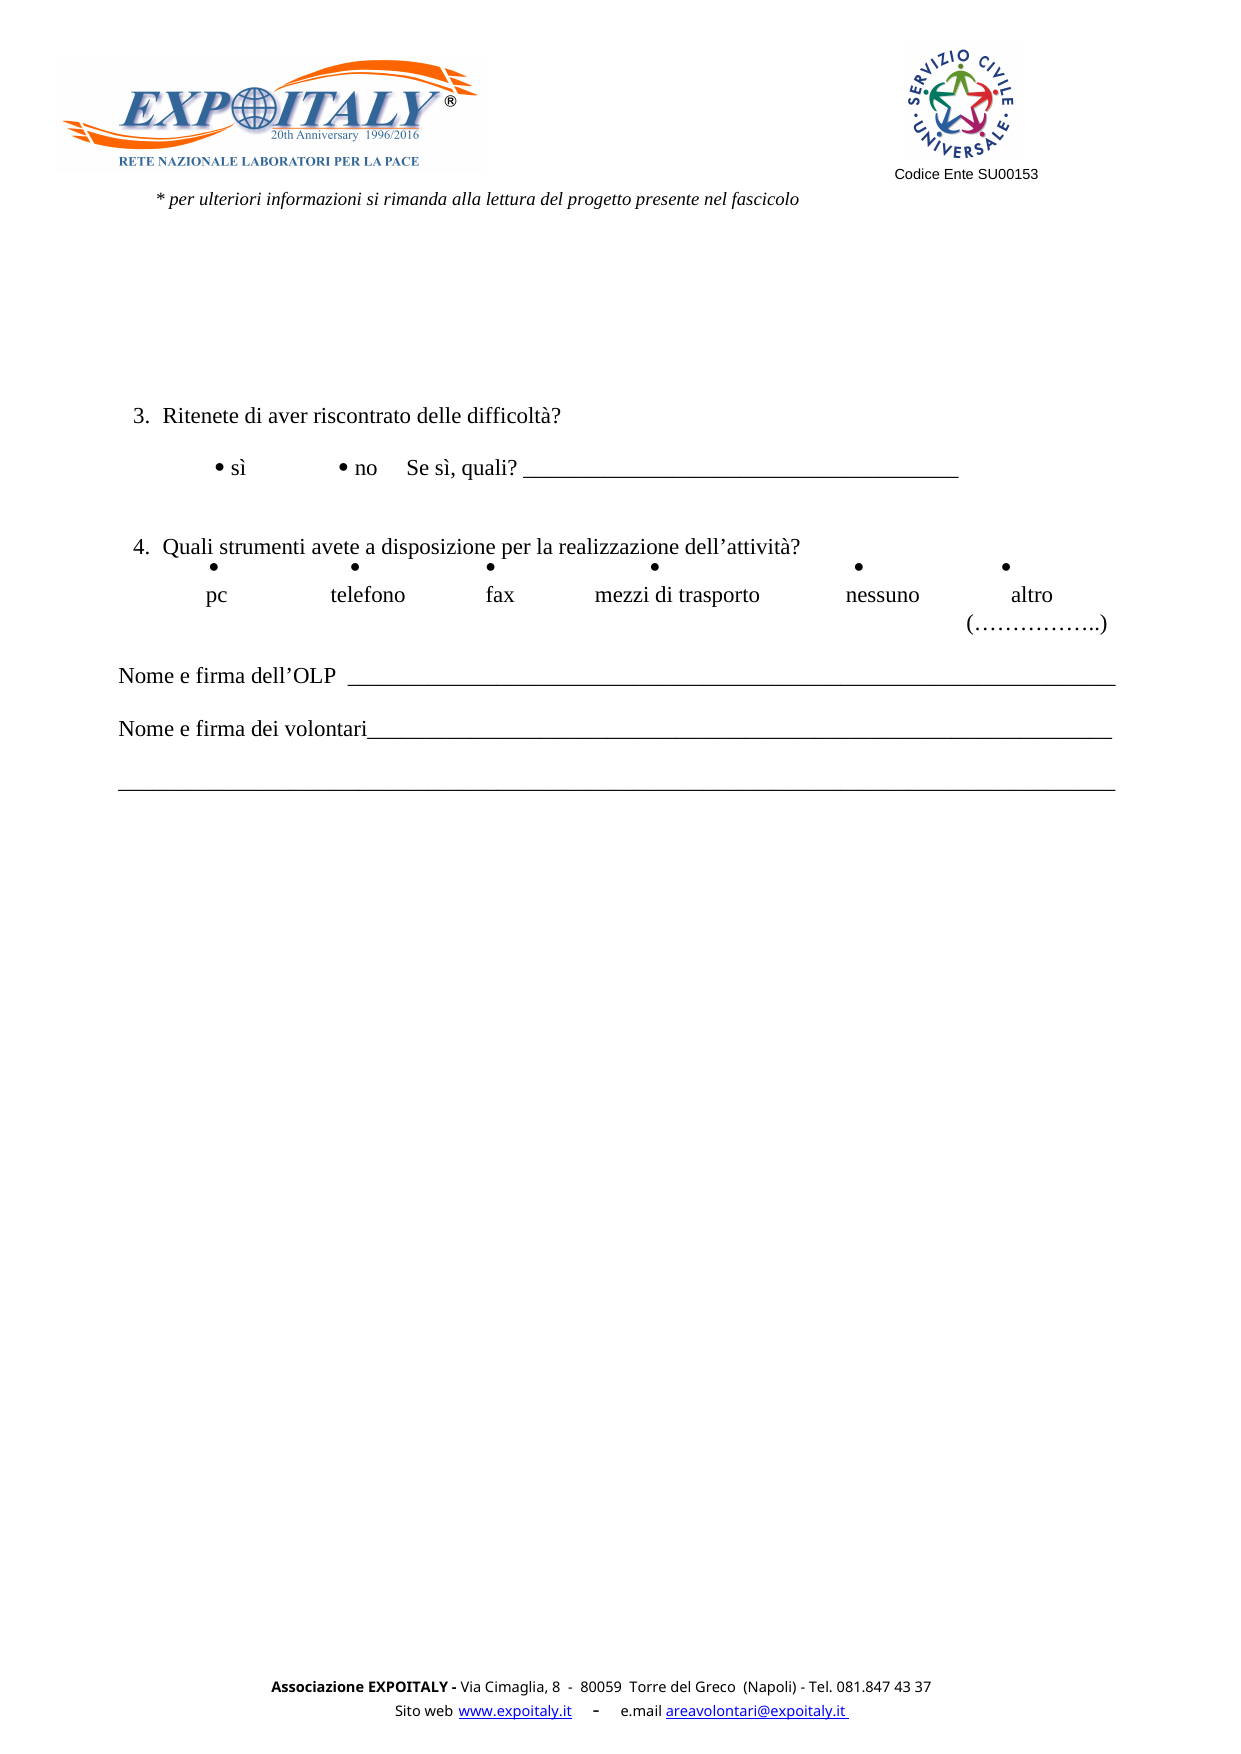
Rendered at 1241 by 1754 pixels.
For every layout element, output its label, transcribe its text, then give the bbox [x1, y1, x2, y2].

text * per ulteriori informazioni si rimanda alla lettura del progetto presente nel fascicolo [118, 188, 1122, 210]
picture [902, 41, 1022, 158]
text ⁪ sì ⁪ no Se sì, quali? ______________________________________ [118, 454, 1122, 481]
picture [54, 53, 487, 172]
text Nome e firma dei volontari_________________________________________________________________ [118, 715, 1122, 741]
list Ritenete di aver riscontrato delle difficoltà? [133, 402, 1122, 428]
list Quali strumenti avete a disposizione per la realizzazione dell’attività? [133, 533, 1122, 560]
text _______________________________________________________________________________________ [118, 767, 1122, 794]
text Nome e firma dell’OLP ___________________________________________________________________ [118, 662, 1122, 688]
text pc telefono fax mezzi di trasporto nessuno altro [118, 581, 1122, 607]
text (……………..) [118, 609, 1107, 636]
